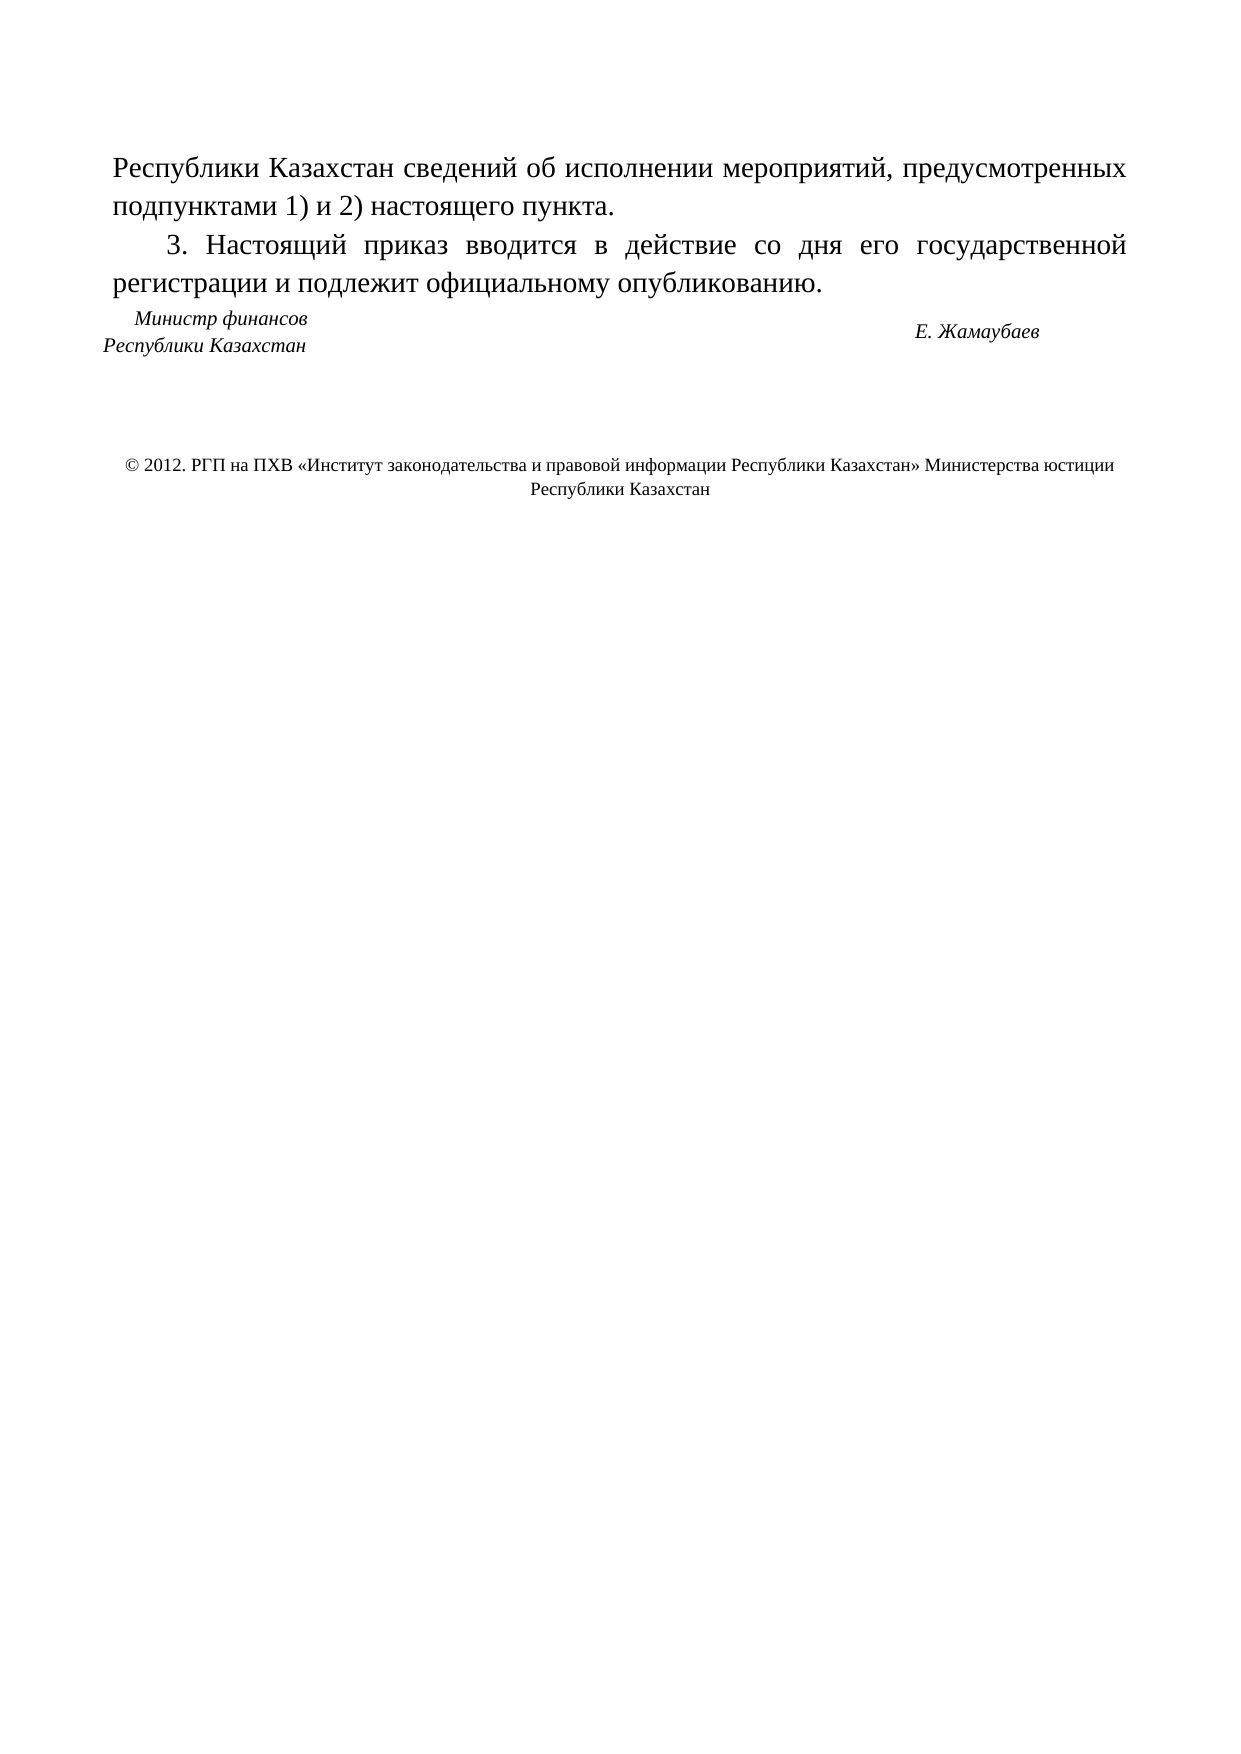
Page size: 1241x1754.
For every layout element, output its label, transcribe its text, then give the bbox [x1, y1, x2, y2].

table_header Министр финансов Республики Казахстан [101, 304, 913, 363]
table_header Е. Жамаубаев [913, 304, 1240, 363]
text © 2012. РГП на ПХВ «Институт законодательства и правовой информации Республики Казахстан» Министерства юстиции Республики Казахстан [112, 453, 1128, 500]
text 3. Настоящий приказ вводится в действие со дня его государственной регистрации и подлежит официальному опубликованию. [112, 227, 1128, 299]
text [112, 150, 1128, 222]
